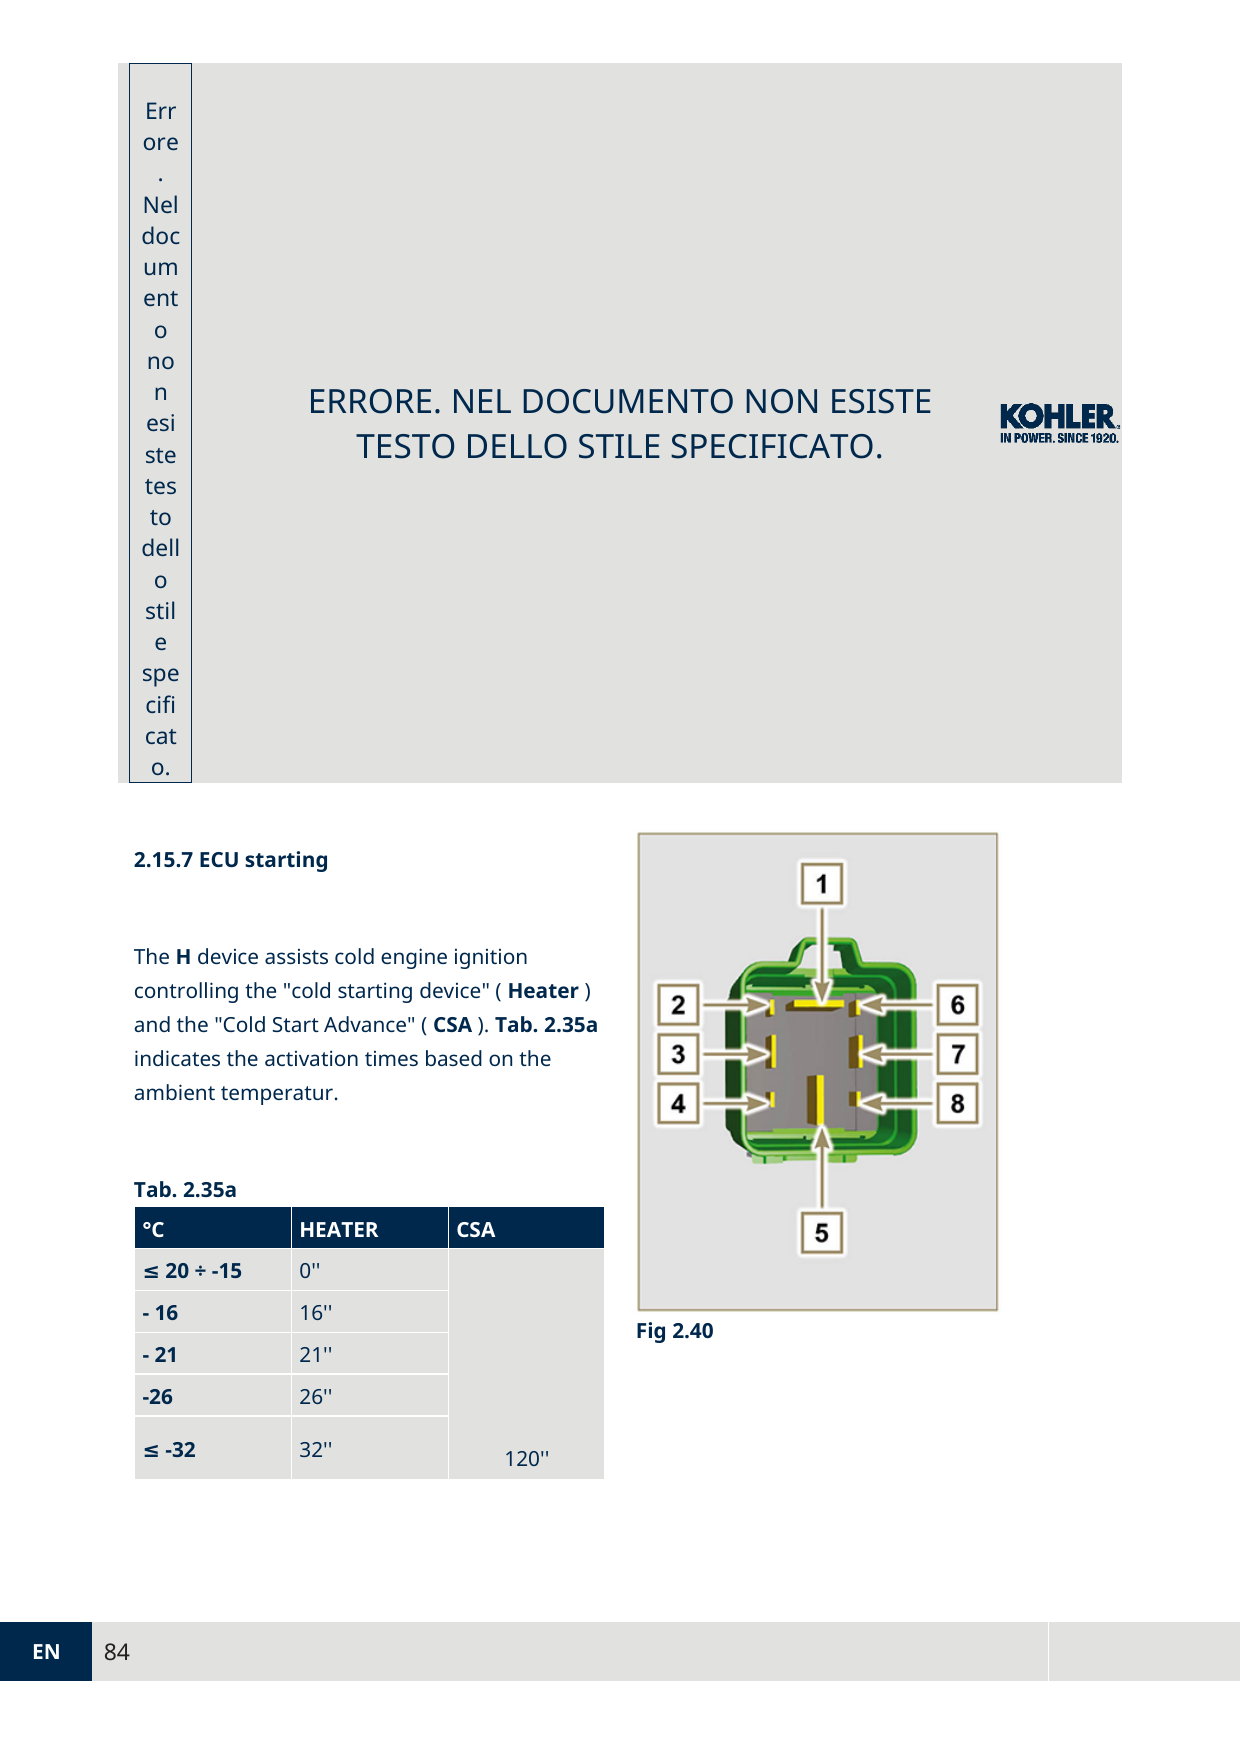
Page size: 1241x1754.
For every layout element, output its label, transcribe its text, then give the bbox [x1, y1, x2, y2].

table_cell 2.15.7 ECU starting The H device assists cold engine ignition controlling the "cold starting device" ( Heater ) and the "Cold Start Advance" ( CSA ). Tab. 2.35a indicates the activation times based on the ambient temperatur. Tab. 2.35a Tab. 2.35b [118, 815, 620, 1571]
picture [635, 830, 1002, 1314]
table_cell Fig 2.40 [620, 815, 1122, 1571]
picture [1000, 403, 1121, 443]
